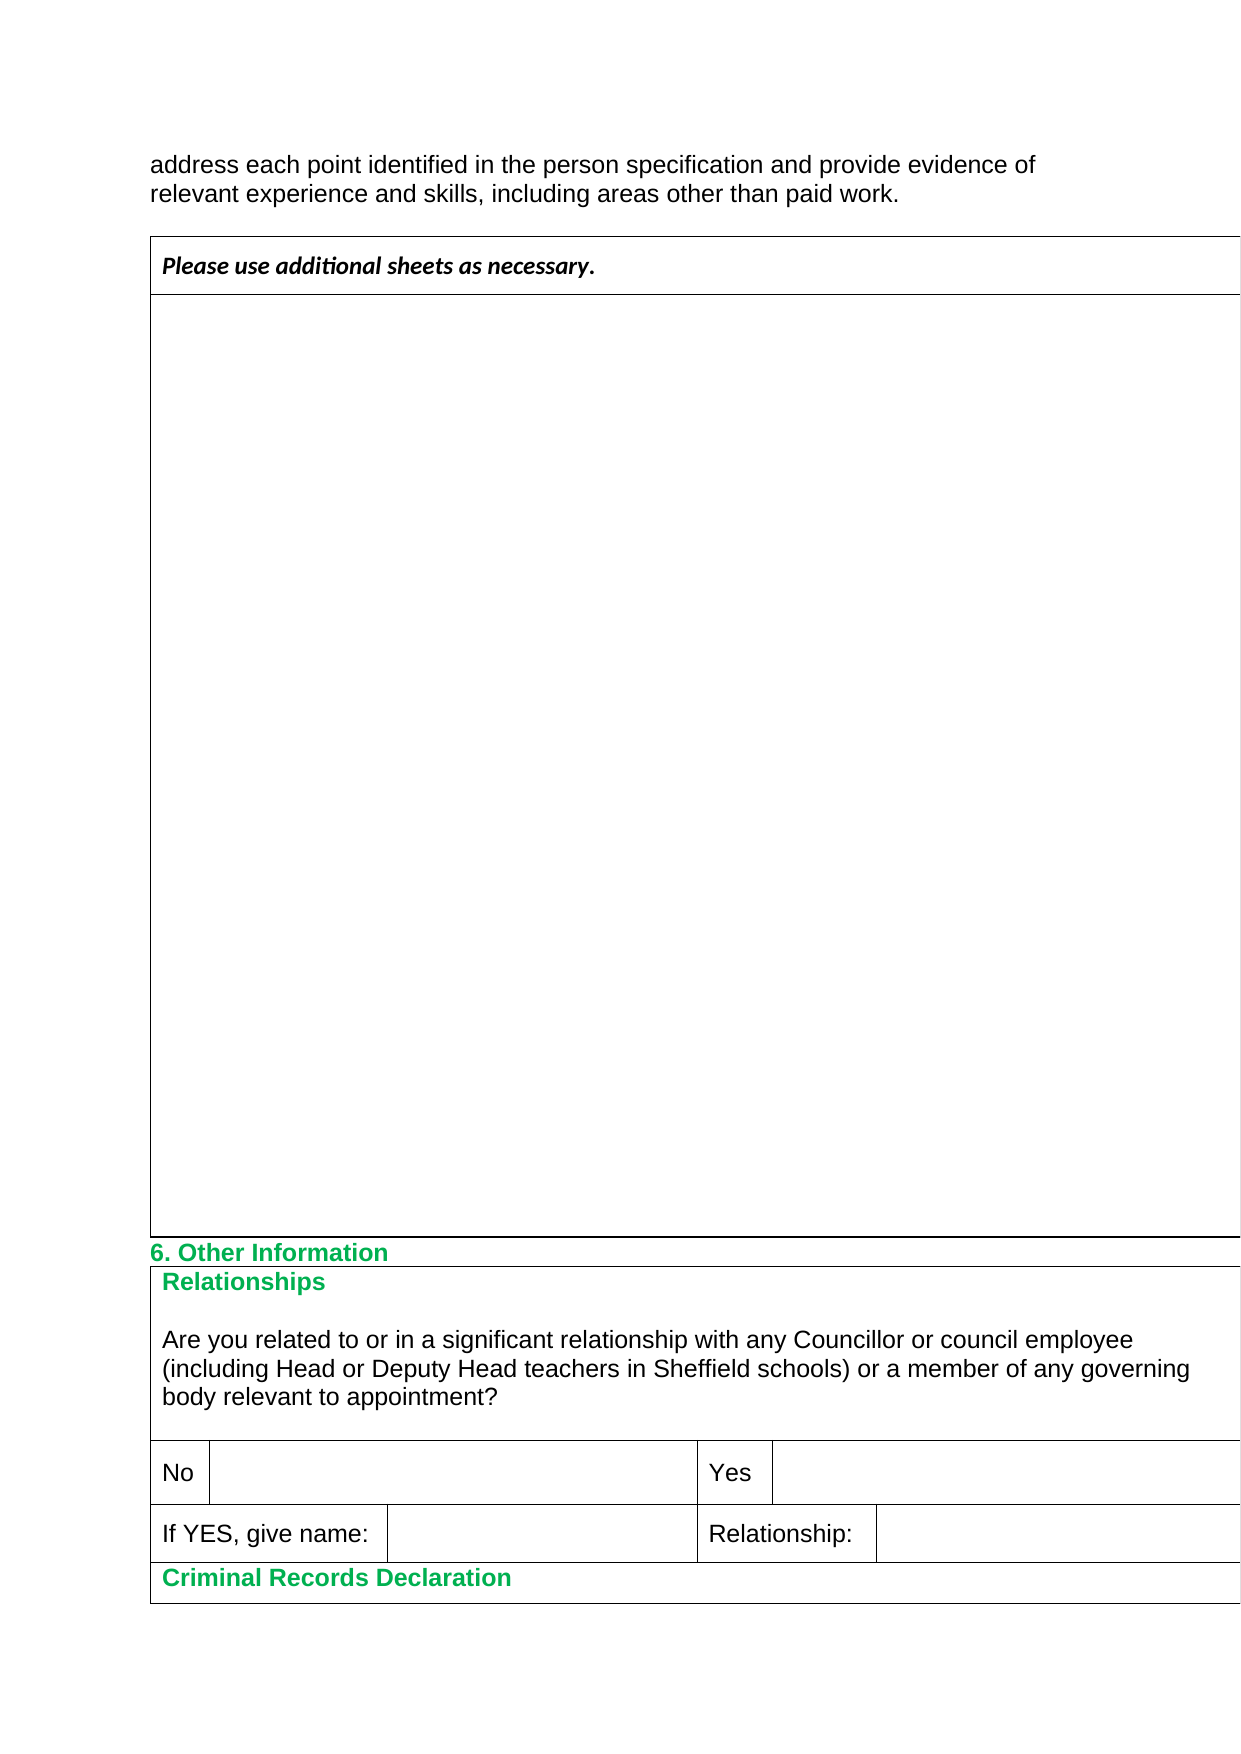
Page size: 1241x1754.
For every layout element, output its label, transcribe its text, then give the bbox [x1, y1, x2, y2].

text 6. Other Information [150, 1238, 1090, 1266]
table_cell If YES, give name: [151, 1505, 387, 1562]
table_cell Yes [698, 1441, 772, 1503]
table_cell [151, 295, 1240, 1236]
table_cell [773, 1441, 1240, 1503]
table_header Please use additional sheets as necessary. [151, 237, 1240, 293]
table_cell [210, 1441, 697, 1503]
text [150, 150, 1090, 207]
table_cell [151, 1563, 1240, 1603]
table_cell No [151, 1441, 209, 1503]
table_cell [388, 1505, 697, 1562]
table_cell [877, 1505, 1240, 1562]
table_header Relationships Are you related to or in a significant relationship with any Councillor or council employee (including Head or Deputy Head teachers in Sheffield schools) or a member of any governing body relevant to appointment? [151, 1267, 1240, 1440]
table_cell Relationship: [698, 1505, 876, 1562]
